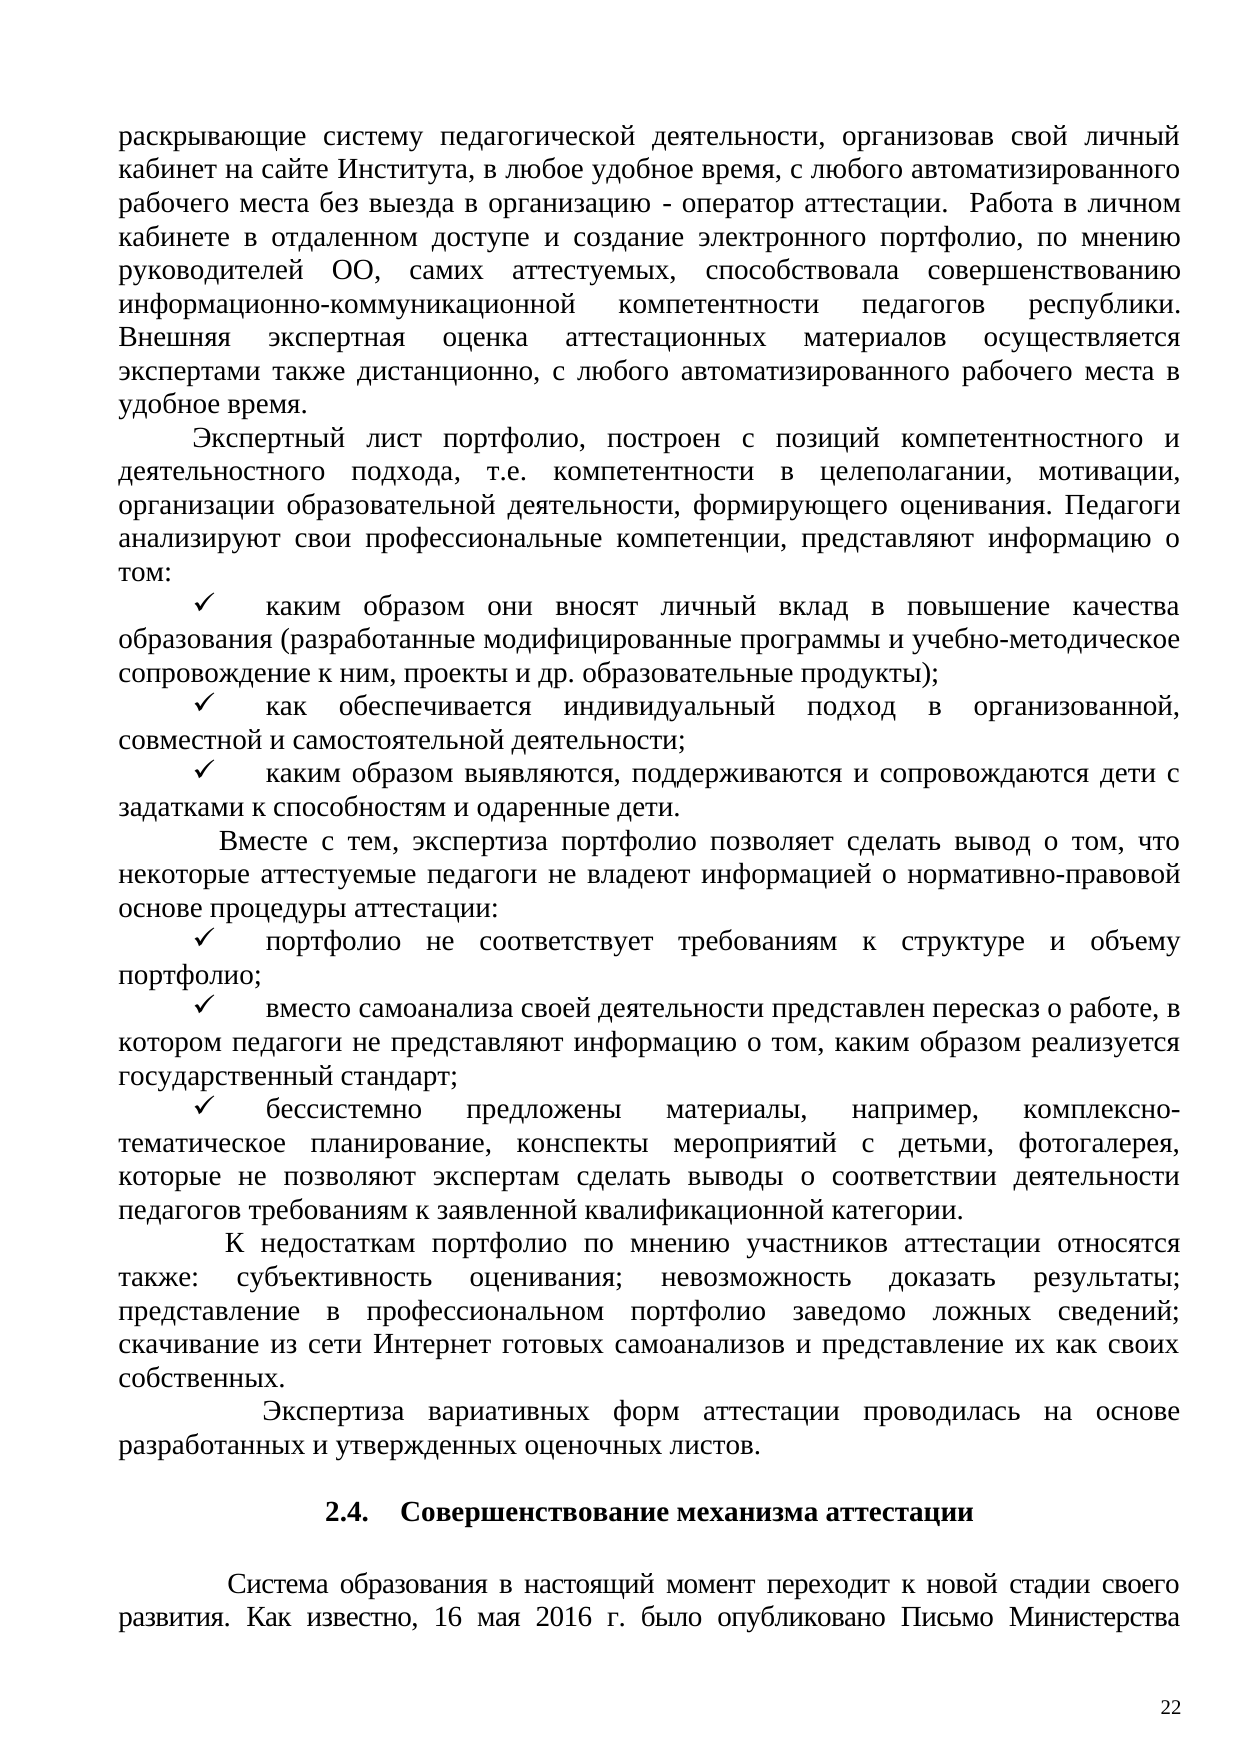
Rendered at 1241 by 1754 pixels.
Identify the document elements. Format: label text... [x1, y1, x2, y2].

list Совершенствование механизма аттестации [118, 1494, 1181, 1527]
text Экспертиза вариативных форм аттестации проводилась на основе разработанных и утвержденных оценочных листов. [118, 1393, 1181, 1460]
list вместо самоанализа своей деятельности представлен пересказ о работе, в котором педагоги не представляют информацию о том, каким образом реализуется государственный стандарт; [118, 991, 1181, 1091]
list бессистемно предложены материалы, например, комплексно-тематическое планирование, конспекты мероприятий с детьми, фотогалерея, которые не позволяют экспертам сделать выводы о соответствии деятельности педагогов требованиям к заявленной квалификационной категории. [118, 1091, 1181, 1226]
text Экспертный лист портфолио, построен с позиций компетентностного и деятельностного подхода, т.е. компетентности в целеполагании, мотивации, организации образовательной деятельности, формирующего оценивания. Педагоги анализируют свои профессиональные компетенции, представляют информацию о том: [118, 420, 1181, 588]
list как обеспечивается индивидуальный подход в организованной, совместной и самостоятельной деятельности; [118, 688, 1181, 756]
text К недостаткам портфолио по мнению участников аттестации относятся также: субъективность оценивания; невозможность доказать результаты; представление в профессиональном портфолио заведомо ложных сведений; скачивание из сети Интернет готовых самоанализов и представление их как своих собственных. [118, 1226, 1181, 1393]
list каким образом выявляются, поддерживаются и сопровождаются дети с задатками к способностям и одаренные дети. [118, 756, 1181, 823]
list портфолио не соответствует требованиям к структуре и объему портфолио; [118, 923, 1181, 991]
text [118, 1566, 1181, 1633]
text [118, 118, 1181, 420]
text Вместе с тем, экспертиза портфолио позволяет сделать вывод о том, что некоторые аттестуемые педагоги не владеют информацией о нормативно-правовой основе процедуры аттестации: [118, 823, 1181, 923]
list каким образом они вносят личный вклад в повышение качества образования (разработанные модифицированные программы и учебно-методическое сопровождение к ним, проекты и др. образовательные продукты); [118, 588, 1181, 688]
